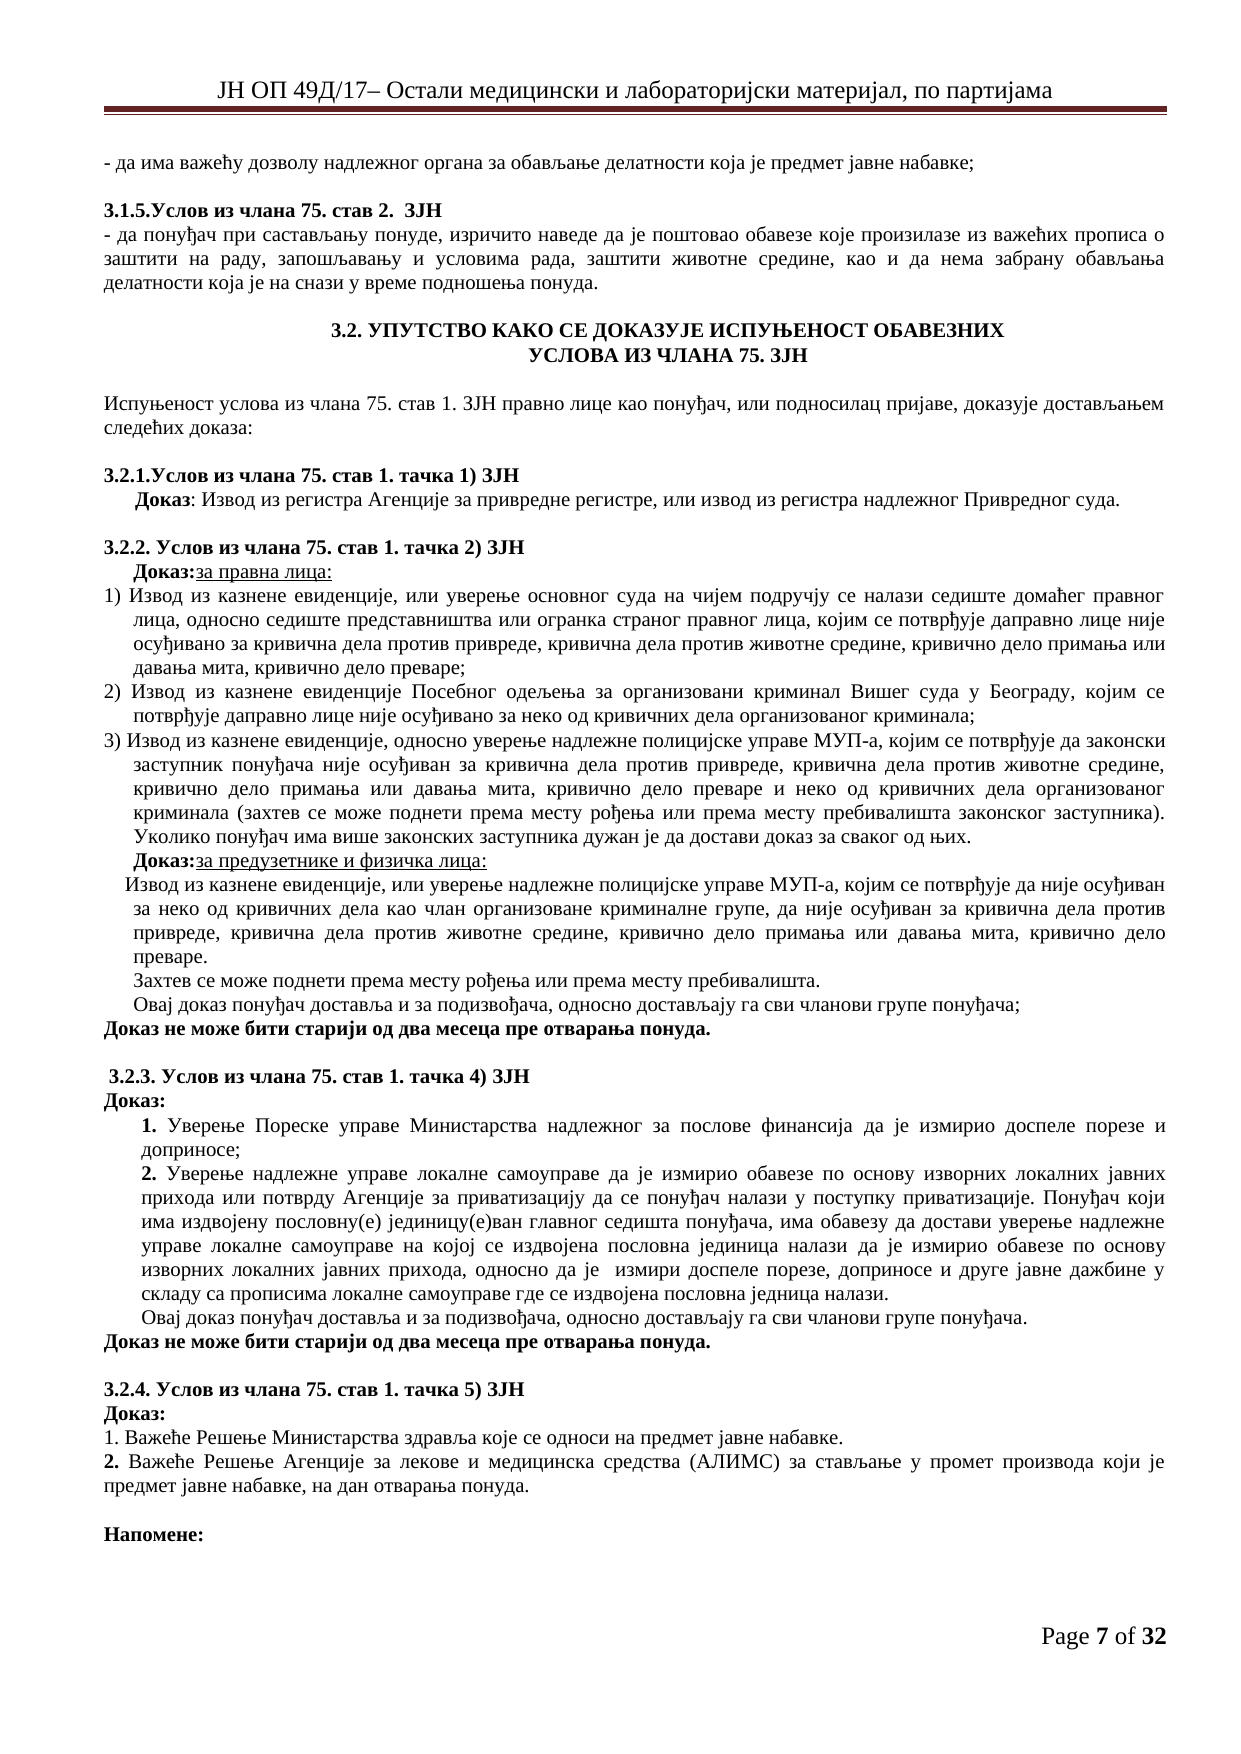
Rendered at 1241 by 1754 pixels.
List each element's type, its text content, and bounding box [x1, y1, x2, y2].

text 1. Важеће Решење Министарства здравља које се односи на предмет јавне набавке. [103, 1425, 1167, 1449]
list Доказ не може бити старији од два месеца пре отварања понуда. [103, 1329, 1167, 1353]
list Доказ не може бити старији од два месеца пре отварања понуда. [103, 1016, 1167, 1040]
list Овај доказ понуђач доставља и за подизвођача, односно достављају га сви чланови групе понуђача; [133, 992, 1167, 1016]
list Доказ:за предузетнике и физичка лица: [103, 848, 1167, 872]
list 2) Извод из казнене евиденције Посебног одељења за организовани криминал Вишег суда у Београду, којим се потврђује даправно лице није осуђивано за неко од кривичних дела организованог криминала; [103, 679, 1167, 727]
list Доказ: [103, 1401, 1167, 1425]
text 3.1.5.Услов из члана 75. став 2. ЗЈН [103, 198, 1167, 222]
text 2. Важеће Решење Агенције за лекове и медицинска средства (АЛИМС) за стављање у промет производа који је предмет јавне набавке, на дан отварања понуда. [103, 1449, 1167, 1497]
text УСЛОВА ИЗ ЧЛАНА 75. ЗЈН [169, 342, 1167, 367]
text 3.2.1.Услов из члана 75. став 1. тачка 1) ЗЈН [103, 463, 1167, 487]
list Доказ: Извод из регистра Агенције за привредне регистре, или извод из регистра надлежног Привредног суда. [103, 487, 1167, 511]
text 3.2.2. Услов из члана 75. став 1. тачка 2) ЗЈН [103, 535, 1167, 559]
list Овај доказ понуђач доставља и за подизвођача, односно достављају га сви чланови групе понуђача. [141, 1305, 1167, 1329]
text - да има важећу дозволу надлежног органа за обављање делатности која је предмет јавне набавке; [103, 150, 1167, 174]
list 1) Извод из казнене евиденције, или уверење основног суда на чијем подручју се налази седиште домаћег правног лица, односно седиште представништва или огранка страног правног лица, којим се потврђује даправно лице није осуђивано за кривична дела против привреде, кривична дела против животне средине, кривично дело примања или давања мита, кривично дело преваре; [103, 583, 1167, 679]
list Извод из казнене евиденције, или уверење надлежне полицијске управе МУП-а, којим се потврђује да није осуђиван за неко од кривичних дела као члан организоване криминалне групе, да није осуђиван за кривична дела против привреде, кривична дела против животне средине, кривично дело примања или давања мита, кривично дело преваре. [103, 872, 1167, 968]
list 1. Уверење Пореске управе Министарства надлежног за послове финансија да је измирио доспеле порезе и доприносе; [141, 1112, 1167, 1161]
list Захтев се може поднети према месту рођења или према месту пребивалишта. [133, 968, 1167, 992]
text Доказ:за правна лица: [103, 559, 1167, 583]
list 3) Извод из казнене евиденције, односно уверење надлежне полицијске управе МУП-а, којим се потврђује да законски заступник понуђача није осуђиван за кривична дела против привреде, кривична дела против животне средине, кривично дело примања или давања мита, кривично дело преваре и неко од кривичних дела организованог криминала (захтев се може поднети према месту рођења или према месту пребивалишта законског заступника). Уколико понуђач има више законских заступника дужан је да достави доказ за сваког од њих. [103, 727, 1167, 848]
list 2. Уверење надлежне управе локалне самоуправе да је измирио обавезе по основу изворних локалних јавних прихода или потврду Агенције за приватизацију да се понуђач налази у поступку приватизације. Понуђач који има издвојену пословну(е) јединицу(е)ван главног седишта понуђача, има обавезу да достави уверење надлежне управе локалне самоуправе на којој се издвојена пословна јединица налази да је измирио обавезе по основу изворних локалних јавних прихода, односно да је измири доспеле порезе, доприносе и друге јавне дажбине у складу са прописима локалне самоуправе где се издвојена пословна једница налази. [141, 1161, 1167, 1305]
text Испуњеност услова из члана 75. став 1. ЗЈН правно лице као понуђач, или подносилац пријаве, доказује достављањем следећих доказа: [103, 391, 1167, 439]
text Напомене: [103, 1522, 1167, 1546]
text 3.2. УПУТСТВО КАКО СЕ ДОКАЗУЈЕ ИСПУЊЕНОСТ ОБАВЕЗНИХ [169, 318, 1167, 342]
text 3.2.4. Услов из члана 75. став 1. тачка 5) ЗЈН [103, 1377, 1167, 1401]
text - да понуђач при састављању понуде, изричито наведе да је поштовао обавезе које произилазе из важећих прописа о заштити на раду, запошљавању и условима рада, заштити животне средине, као и да нема забрану обављања делатности која је на снази у време подношења понуда. [103, 222, 1167, 294]
text Доказ: [103, 1088, 1167, 1112]
text 3.2.3. Услов из члана 75. став 1. тачка 4) ЗЈН [103, 1064, 1167, 1088]
